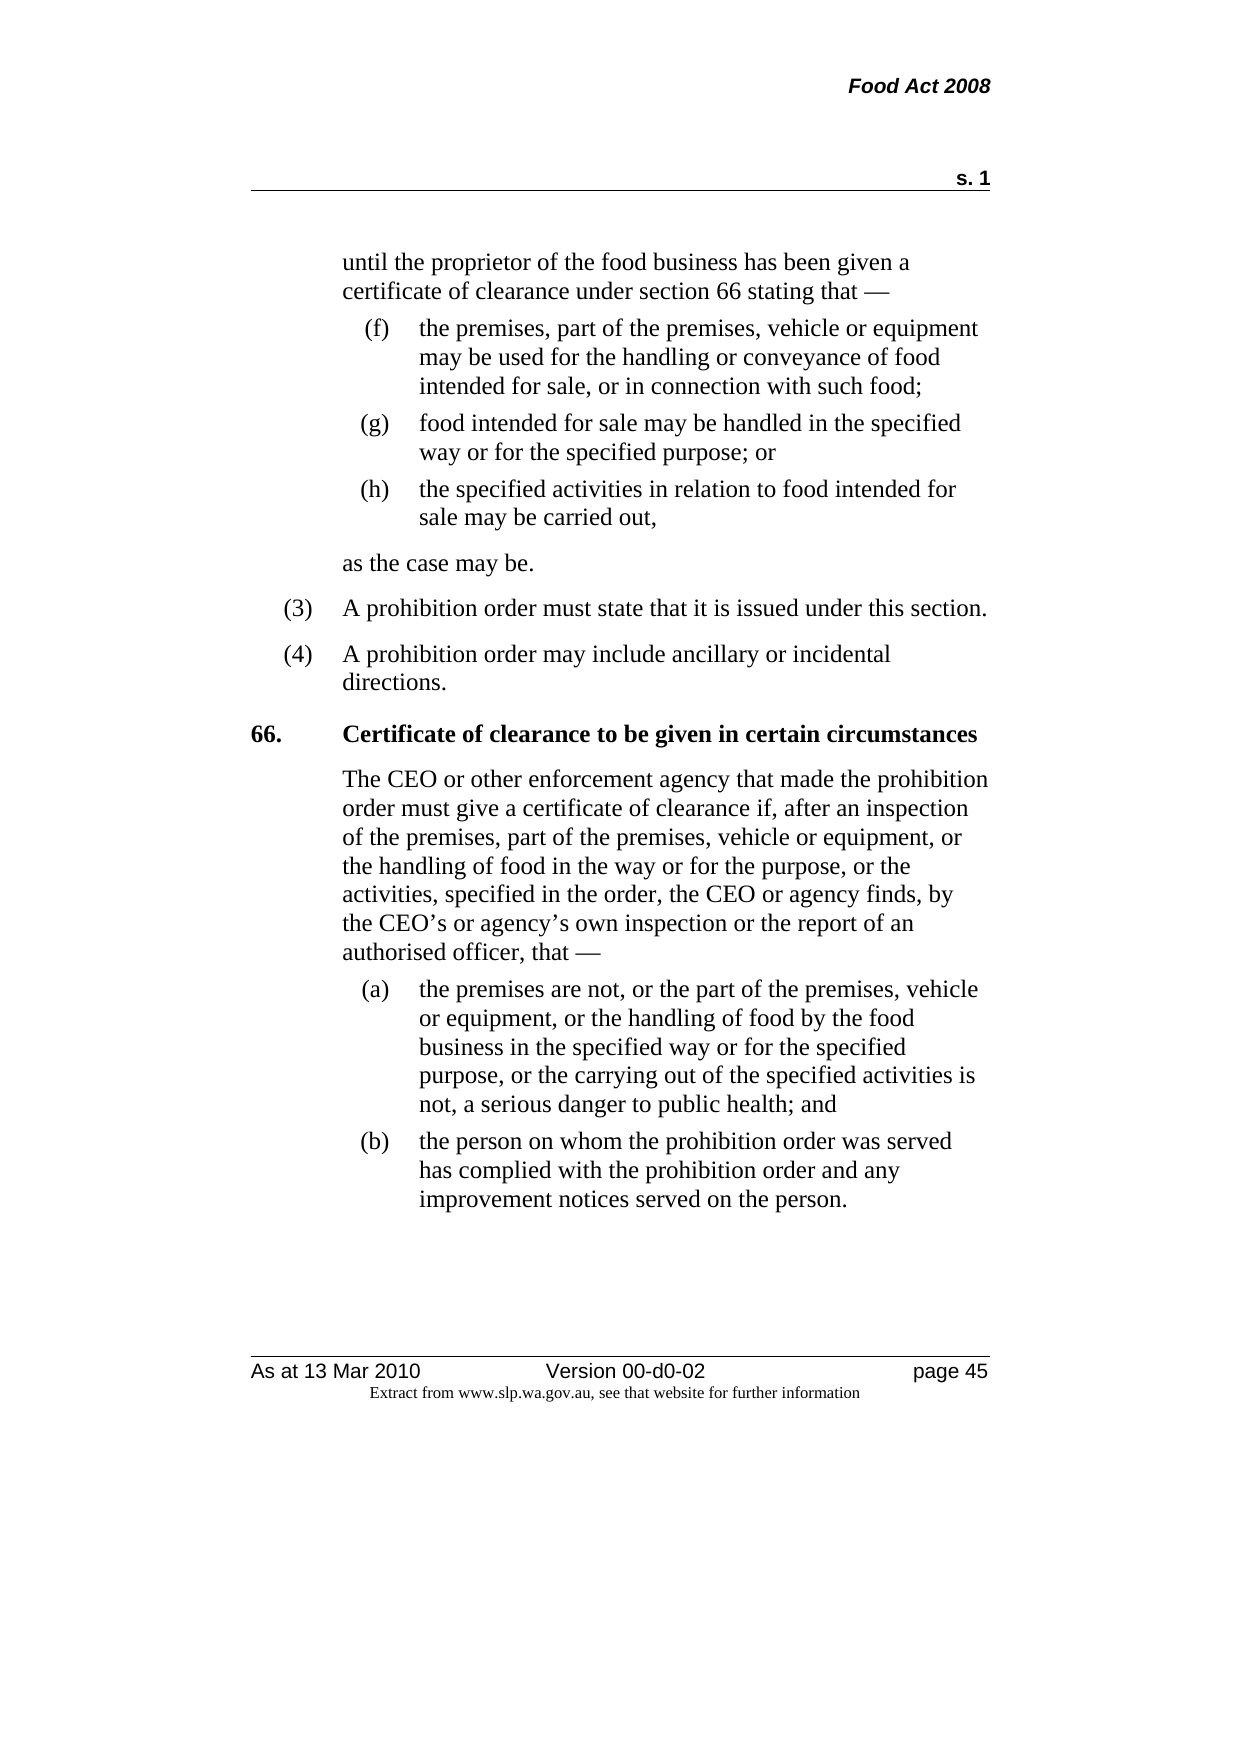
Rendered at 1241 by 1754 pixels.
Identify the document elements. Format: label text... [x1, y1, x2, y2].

text (g) food intended for sale may be handled in the specified way or for the specified purpose; or [251, 408, 990, 465]
text (f) the premises, part of the premises, vehicle or equipment may be used for the handling or conveyance of food intended for sale, or in connection with such food; [251, 313, 990, 399]
subtitle 66. Certificate of clearance to be given in certain circumstances [251, 719, 990, 748]
text (4) A prohibition order may include ancillary or incidental directions. [251, 639, 990, 696]
text (3) A prohibition order must state that it is issued under this section. [251, 593, 990, 622]
text as the case may be. [251, 548, 990, 577]
text (h) the specified activities in relation to food intended for sale may be carried out, [251, 474, 990, 531]
text (b) the person on whom the prohibition order was served has complied with the prohibition order and any improvement notices served on the person. [251, 1126, 990, 1212]
text until the proprietor of the food business has been given a certificate of clearance under section 66 stating that — [251, 247, 990, 305]
text (a) the premises are not, or the part of the premises, vehicle or equipment, or the handling of food by the food business in the specified way or for the specified purpose, or the carrying out of the specified activities is not, a serious danger to public health; and [251, 974, 990, 1118]
text The CEO or other enforcement agency that made the prohibition order must give a certificate of clearance if, after an inspection of the premises, part of the premises, vehicle or equipment, or the handling of food in the way or for the purpose, or the activities, specified in the order, the CEO or agency finds, by the CEO’s or agency’s own inspection or the report of an authorised officer, that — [251, 764, 990, 966]
